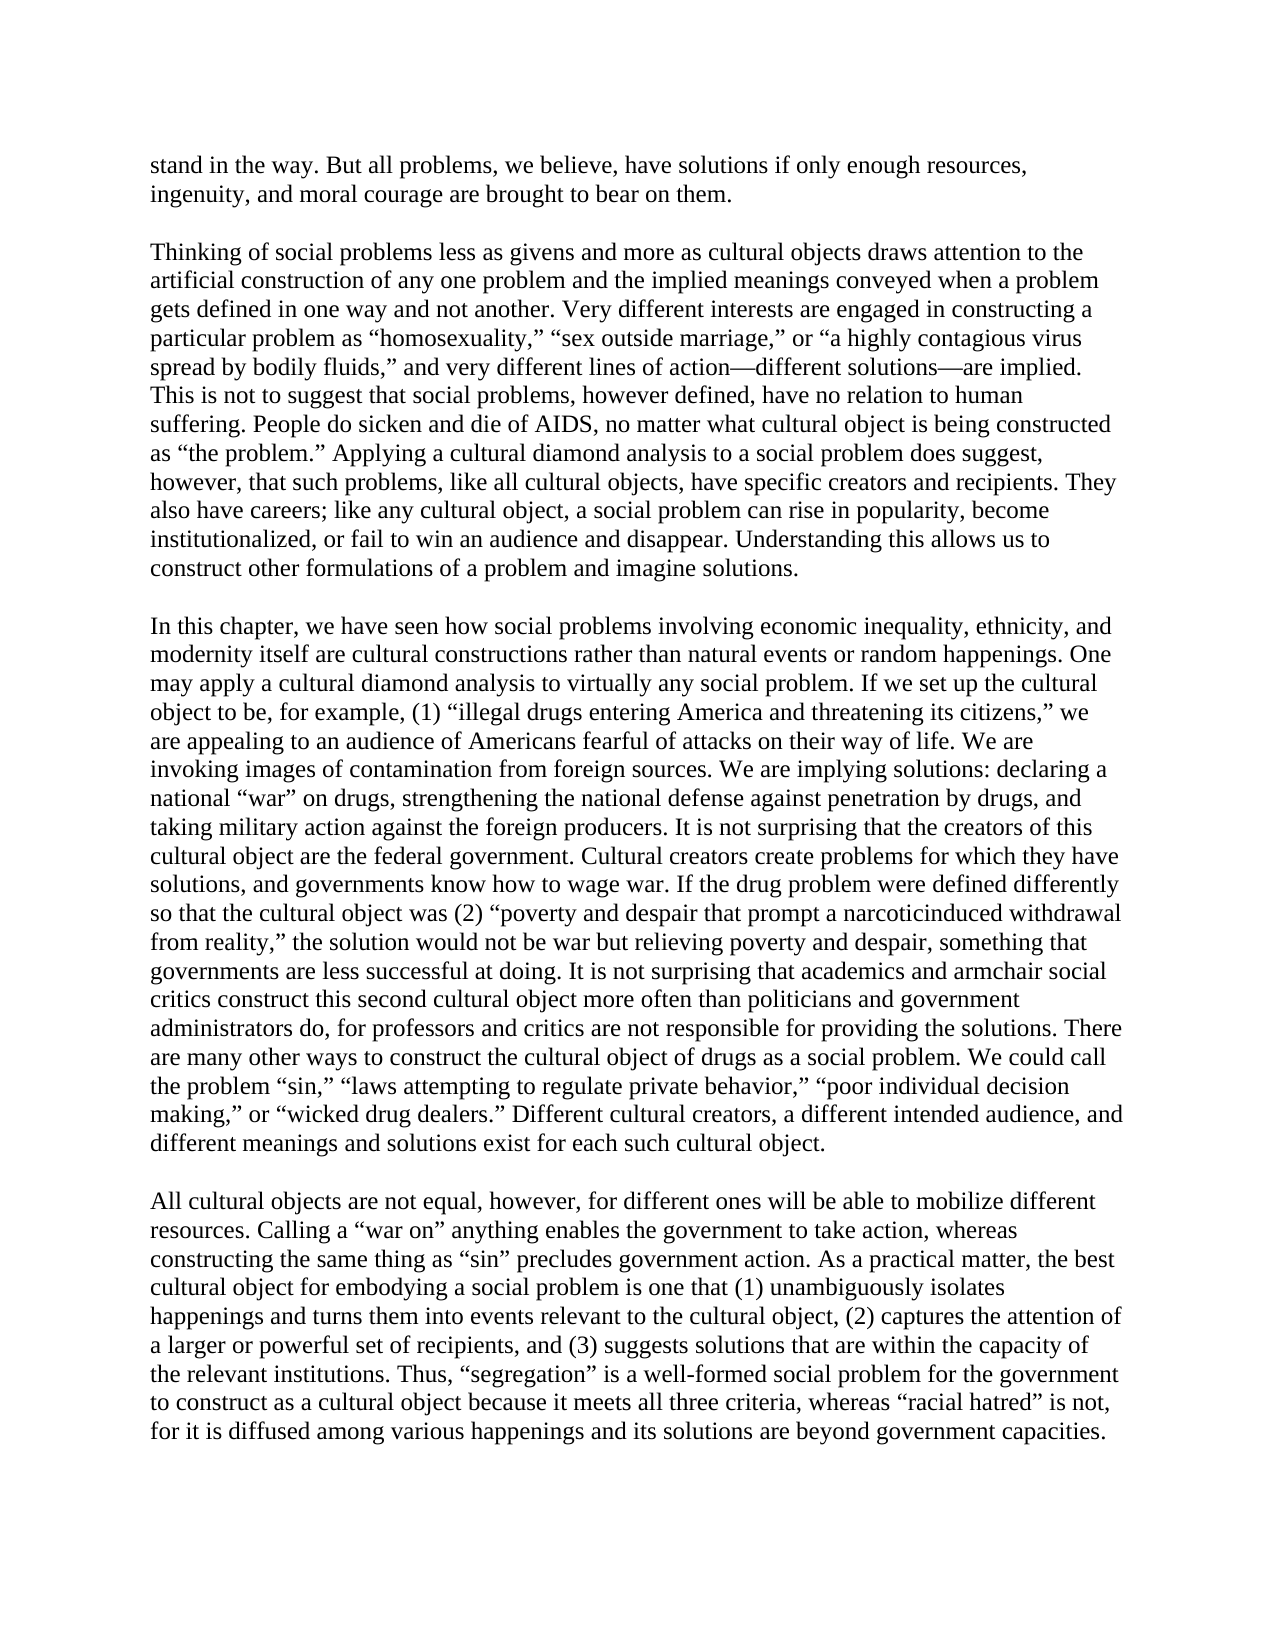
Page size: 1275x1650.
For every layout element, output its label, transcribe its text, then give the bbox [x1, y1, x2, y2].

text In this chapter, we have seen how social problems involving economic inequality, ethnicity, and modernity itself are cultural constructions rather than natural events or random happenings. One may apply a cultural diamond analysis to virtually any social problem. If we set up the cultural object to be, for example, (1) “illegal drugs entering America and threatening its citizens,” we are appealing to an audience of Americans fearful of attacks on their way of life. We are invoking images of contamination from foreign sources. We are implying solutions: declaring a national “war” on drugs, strengthening the national defense against penetration by drugs, and taking military action against the foreign producers. It is not surprising that the creators of this cultural object are the federal government. Cultural creators create problems for which they have solutions, and governments know how to wage war. If the drug problem were defined differently so that the cultural object was (2) “poverty and despair that prompt a narcoticinduced withdrawal from reality,” the solution would not be war but relieving poverty and despair, something that governments are less successful at doing. It is not surprising that academics and armchair social critics construct this second cultural object more often than politicians and government administrators do, for professors and critics are not responsible for providing the solutions. There are many other ways to construct the cultural object of drugs as a social problem. We could call the problem “sin,” “laws attempting to regulate private behavior,” “poor individual decision making,” or “wicked drug dealers.” Different cultural creators, a different intended audience, and different meanings and solutions exist for each such cultural object. [150, 611, 1125, 1157]
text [150, 1186, 1125, 1445]
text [150, 150, 1125, 207]
text Thinking of social problems less as givens and more as cultural objects draws attention to the artificial construction of any one problem and the implied meanings conveyed when a problem gets defined in one way and not another. Very different interests are engaged in constructing a particular problem as “homosexuality,” “sex outside marriage,” or “a highly contagious virus spread by bodily fluids,” and very different lines of action—different solutions—are implied. This is not to suggest that social problems, however defined, have no relation to human suffering. People do sicken and die of AIDS, no matter what cultural object is being constructed as “the problem.” Applying a cultural diamond analysis to a social problem does suggest, however, that such problems, like all cultural objects, have specific creators and recipients. They also have careers; like any cultural object, a social problem can rise in popularity, become institutionalized, or fail to win an audience and disappear. Understanding this allows us to construct other formulations of a problem and imagine solutions. [150, 237, 1125, 582]
